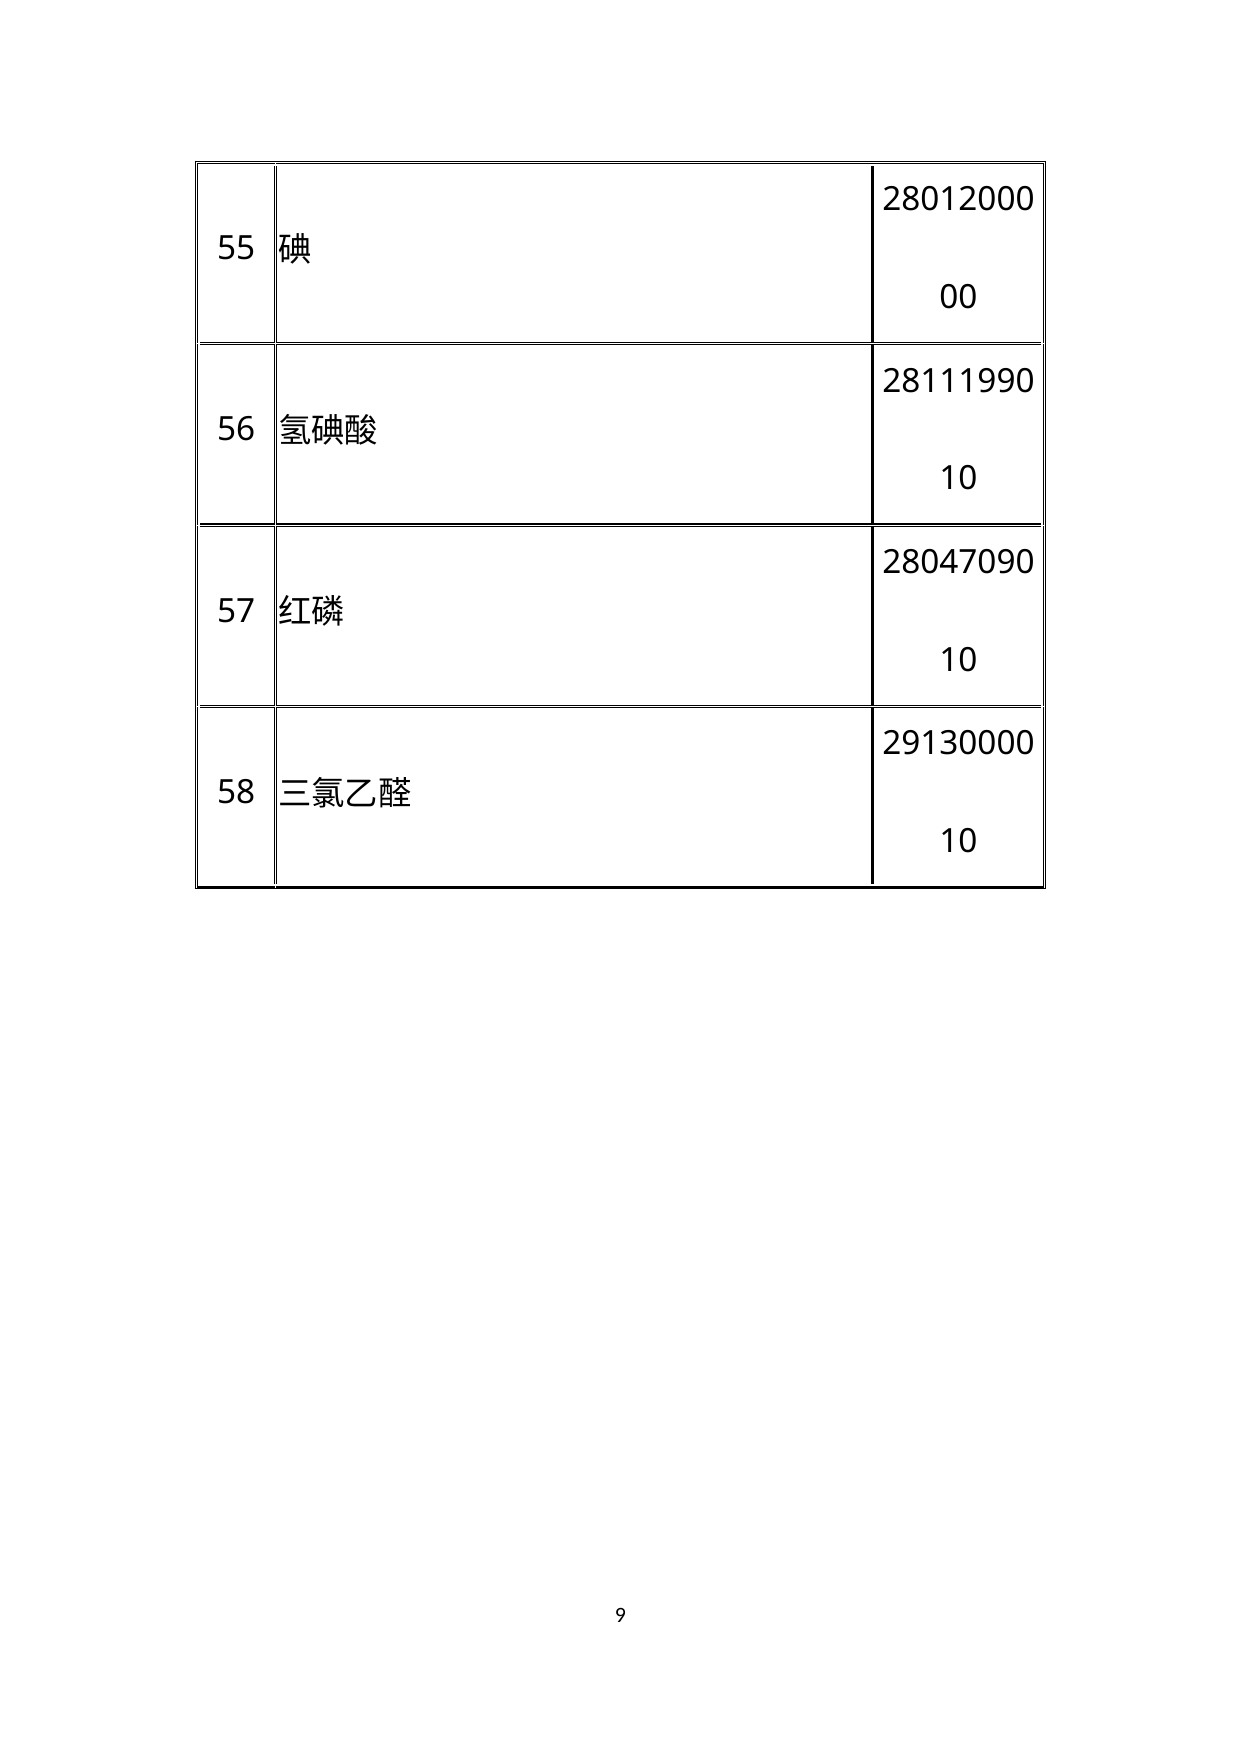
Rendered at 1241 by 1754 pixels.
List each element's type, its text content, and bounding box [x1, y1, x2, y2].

table_cell 55 [198, 164, 276, 342]
table_cell 2913000010 [872, 705, 1043, 886]
table_cell 2801200000 [872, 164, 1043, 342]
table_cell 2804709010 [874, 523, 1043, 704]
table_cell 57 [198, 523, 274, 704]
table_cell 红磷 [277, 527, 871, 704]
table_cell 三氯乙醛 [276, 708, 872, 886]
table_cell 氢碘酸 [277, 345, 871, 523]
table_cell 58 [198, 705, 276, 886]
table_cell 碘 [276, 164, 872, 342]
table_cell 56 [196, 342, 276, 523]
table_cell 2811199010 [872, 342, 1044, 523]
